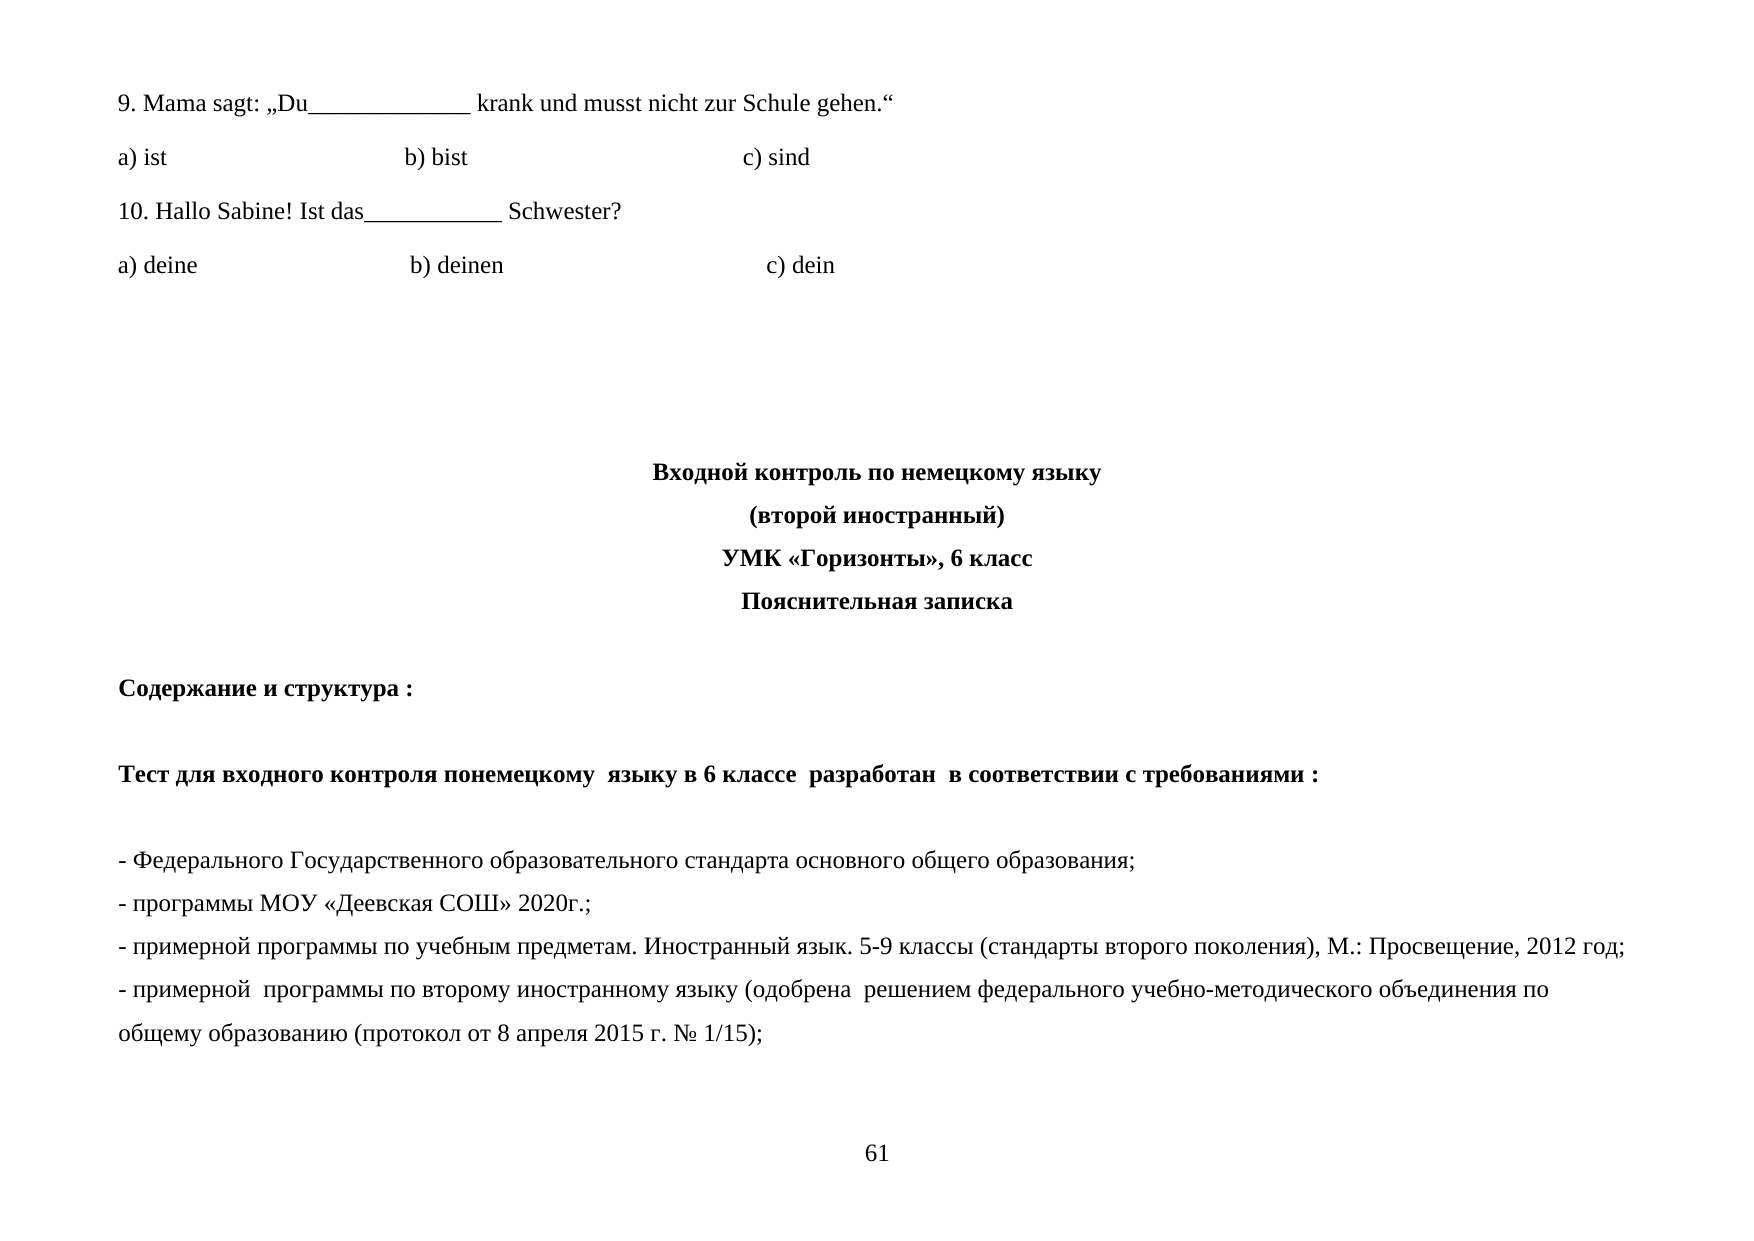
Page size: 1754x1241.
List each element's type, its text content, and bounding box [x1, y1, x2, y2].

text Пояснительная записка [118, 586, 1636, 615]
text - примерной программы по учебным предметам. Иностранный язык. 5-9 классы (стандарты второго поколения), М.: Просвещение, 2012 год; [118, 931, 1636, 960]
text УМК «Горизонты», 6 класс [118, 543, 1636, 572]
text Содержание и структура : [118, 673, 1636, 701]
text 10. Hallo Sabine! Ist das___________ Schwester? [118, 196, 1636, 225]
text - Федерального Государственного образовательного стандарта основного общего образования; [118, 845, 1636, 874]
text Тест для входного контроля понемецкому языку в 6 классе разработан в соответствии с требованиями : [118, 759, 1636, 788]
text a) ist b) bist c) sind [118, 142, 1636, 171]
text (второй иностранный) [118, 500, 1636, 529]
text 9. Mama sagt: „Du_____________ krank und musst nicht zur Schule gehen.“ [118, 88, 1636, 117]
text - примерной программы по второму иностранному языку (одобрена решением федерального учебно-методического объединения по общему образованию (протокол от 8 апреля 2015 г. № 1/15); [118, 974, 1636, 1046]
text Входной контроль по немецкому языку [118, 457, 1636, 486]
text a) deine b) deinen c) dein [118, 250, 1636, 279]
text - программы МОУ «Деевская СОШ» 2020г.; [118, 888, 1636, 917]
